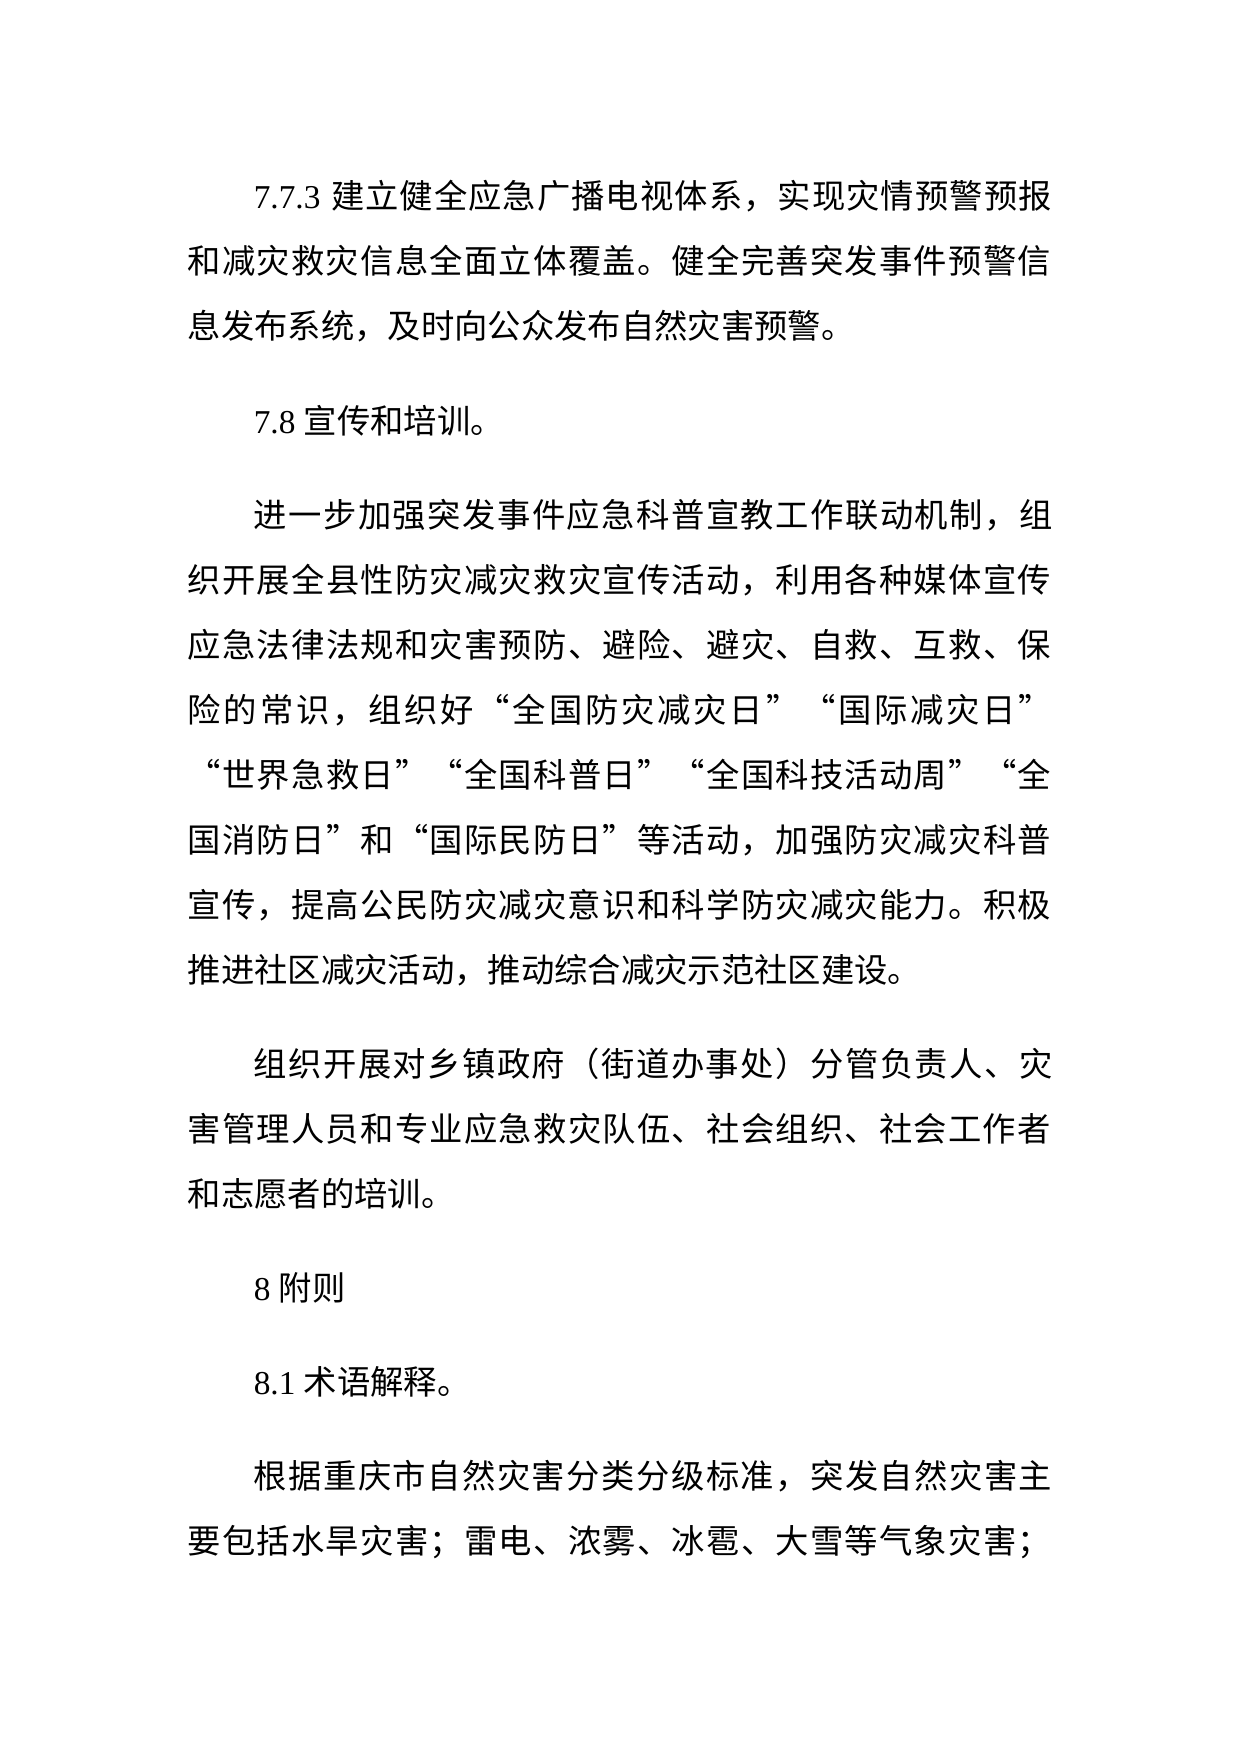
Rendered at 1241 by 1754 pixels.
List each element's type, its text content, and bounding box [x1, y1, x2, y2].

text 7.8 宣传和培训。 [187, 386, 1053, 451]
text 8.1 术语解释。 [187, 1348, 1053, 1413]
text 组织开展对乡镇政府（街道办事处）分管负责人、灾害管理人员和专业应急救灾队伍、社会组织、社会工作者和志愿者的培训。 [187, 1029, 1053, 1224]
text 7.7.3 建立健全应急广播电视体系，实现灾情预警预报和减灾救灾信息全面立体覆盖。健全完善突发事件预警信息发布系统，及时向公众发布自然灾害预警。 [187, 162, 1053, 357]
text 进一步加强突发事件应急科普宣教工作联动机制，组织开展全县性防灾减灾救灾宣传活动，利用各种媒体宣传应急法律法规和灾害预防、避险、避灾、自救、互救、保险的常识，组织好“全国防灾减灾日”“国际减灾日”“世界急救日”“全国科普日”“全国科技活动周”“全国消防日”和“国际民防日”等活动，加强防灾减灾科普宣传，提高公民防灾减灾意识和科学防灾减灾能力。积极推进社区减灾活动，推动综合减灾示范社区建设。 [187, 480, 1053, 1000]
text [187, 1442, 1053, 1572]
text 8 附则 [187, 1254, 1053, 1319]
